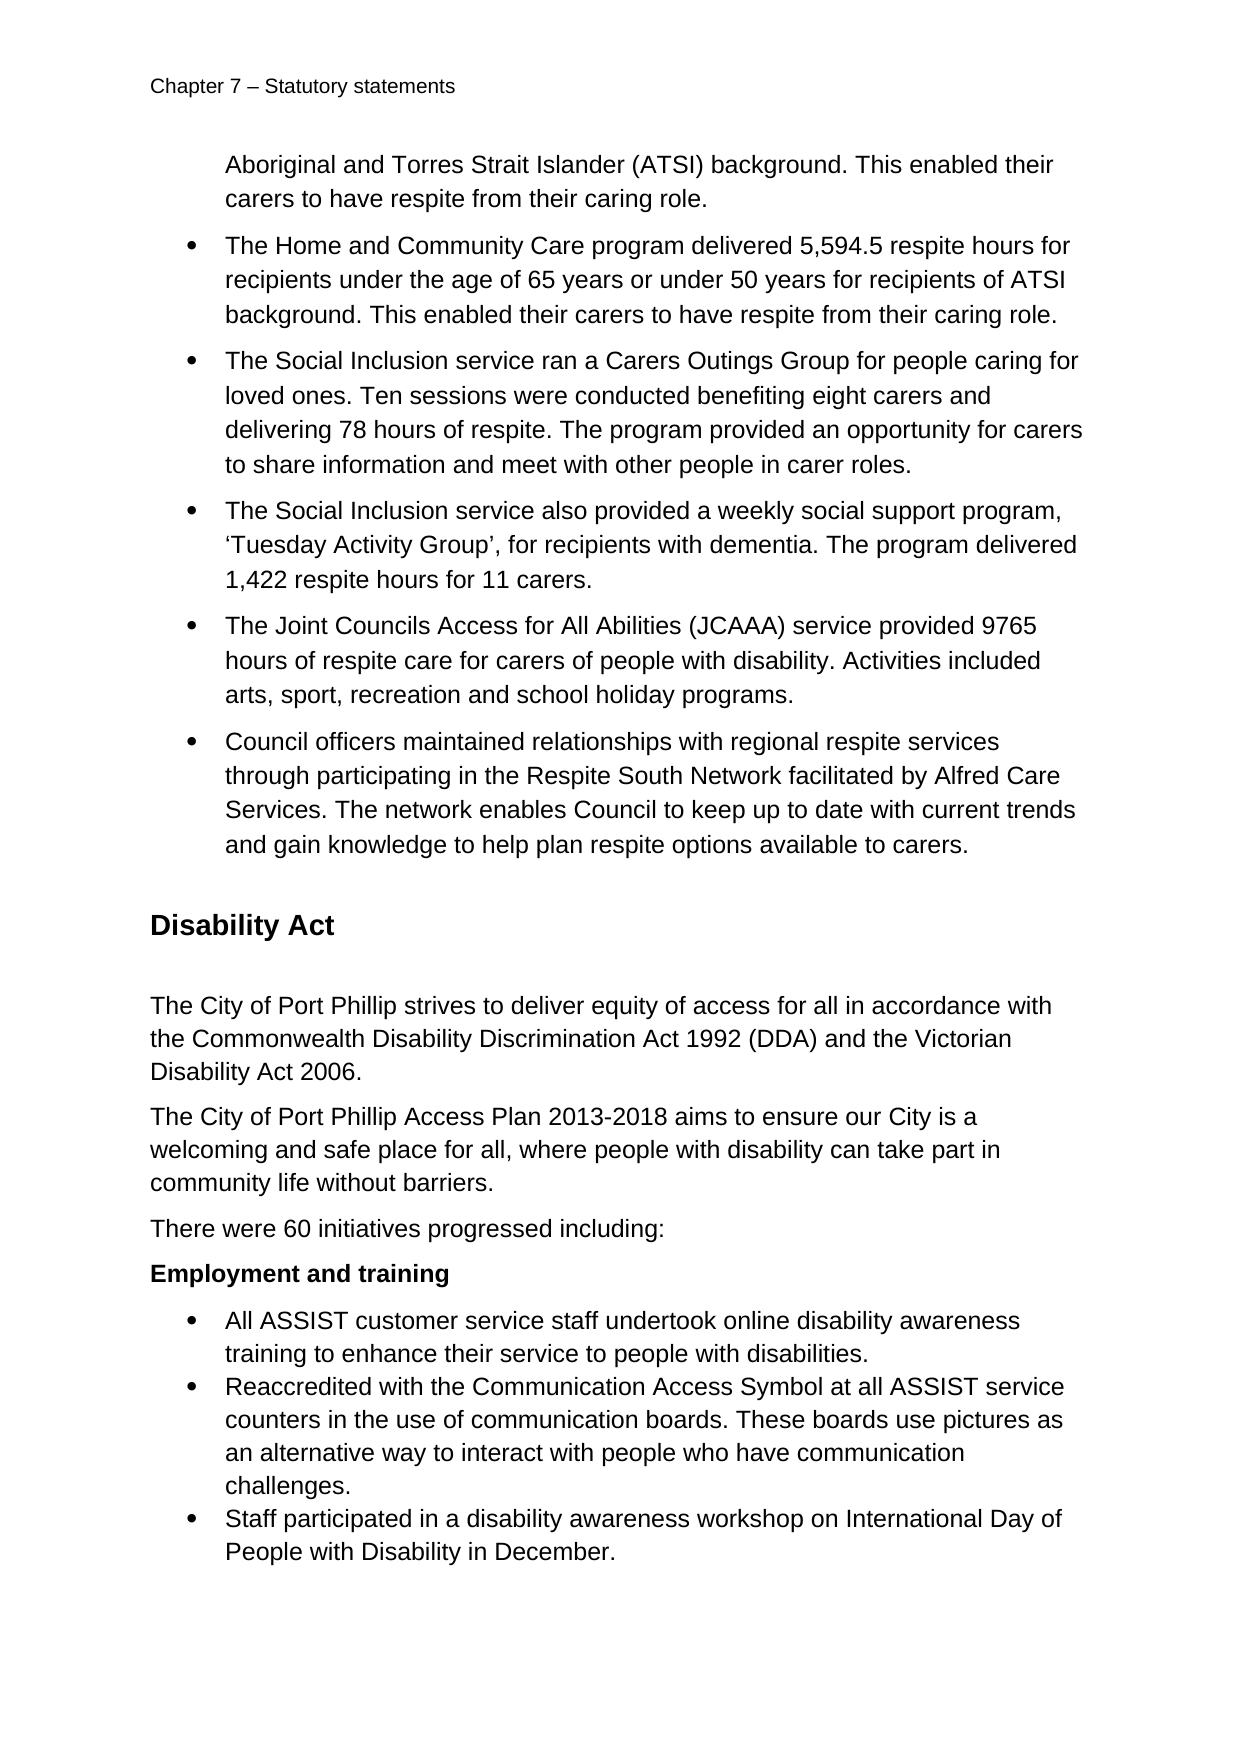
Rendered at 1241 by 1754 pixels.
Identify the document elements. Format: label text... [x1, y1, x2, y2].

list Reaccredited with the Communication Access Symbol at all ASSIST service counters in the use of communication boards. These boards use pictures as an alternative way to interact with people who have communication challenges. [187, 1372, 1090, 1500]
list The Social Inclusion service ran a Carers Outings Group for people caring for loved ones. Ten sessions were conducted benefiting eight carers and delivering 78 hours of respite. The program provided an opportunity for carers to share information and meet with other people in carer roles. [187, 346, 1090, 478]
list The Home and Community Care program delivered 5,594.5 respite hours for recipients under the age of 65 years or under 50 years for recipients of ATSI background. This enabled their carers to have respite from their caring role. [187, 231, 1090, 328]
list Staff participated in a disability awareness workshop on International Day of People with Disability in December. [187, 1504, 1090, 1566]
text There were 60 initiatives progressed including: [150, 1214, 1090, 1243]
text The City of Port Phillip strives to deliver equity of access for all in accordance with the Commonwealth Disability Discrimination Act 1992 (DDA) and the Victorian Disability Act 2006. [150, 991, 1090, 1086]
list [187, 150, 1090, 213]
list All ASSIST customer service staff undertook online disability awareness training to enhance their service to people with disabilities. [187, 1306, 1090, 1367]
list The Social Inclusion service also provided a weekly social support program, ‘Tuesday Activity Group’, for recipients with dementia. The program delivered 1,422 respite hours for 11 carers. [187, 496, 1090, 594]
list Council officers maintained relationships with regional respite services through participating in the Respite South Network facilitated by Alfred Care Services. The network enables Council to keep up to date with current trends and gain knowledge to help plan respite options available to carers. [187, 726, 1090, 859]
list The Joint Councils Access for All Abilities (JCAAA) service provided 9765 hours of respite care for carers of people with disability. Activities included arts, sport, recreation and school holiday programs. [187, 611, 1090, 709]
text The City of Port Phillip Access Plan 2013-2018 aims to ensure our City is a welcoming and safe place for all, where people with disability can take part in community life without barriers. [150, 1102, 1090, 1197]
text Disability Act [150, 907, 1090, 941]
text Employment and training [150, 1259, 1090, 1288]
